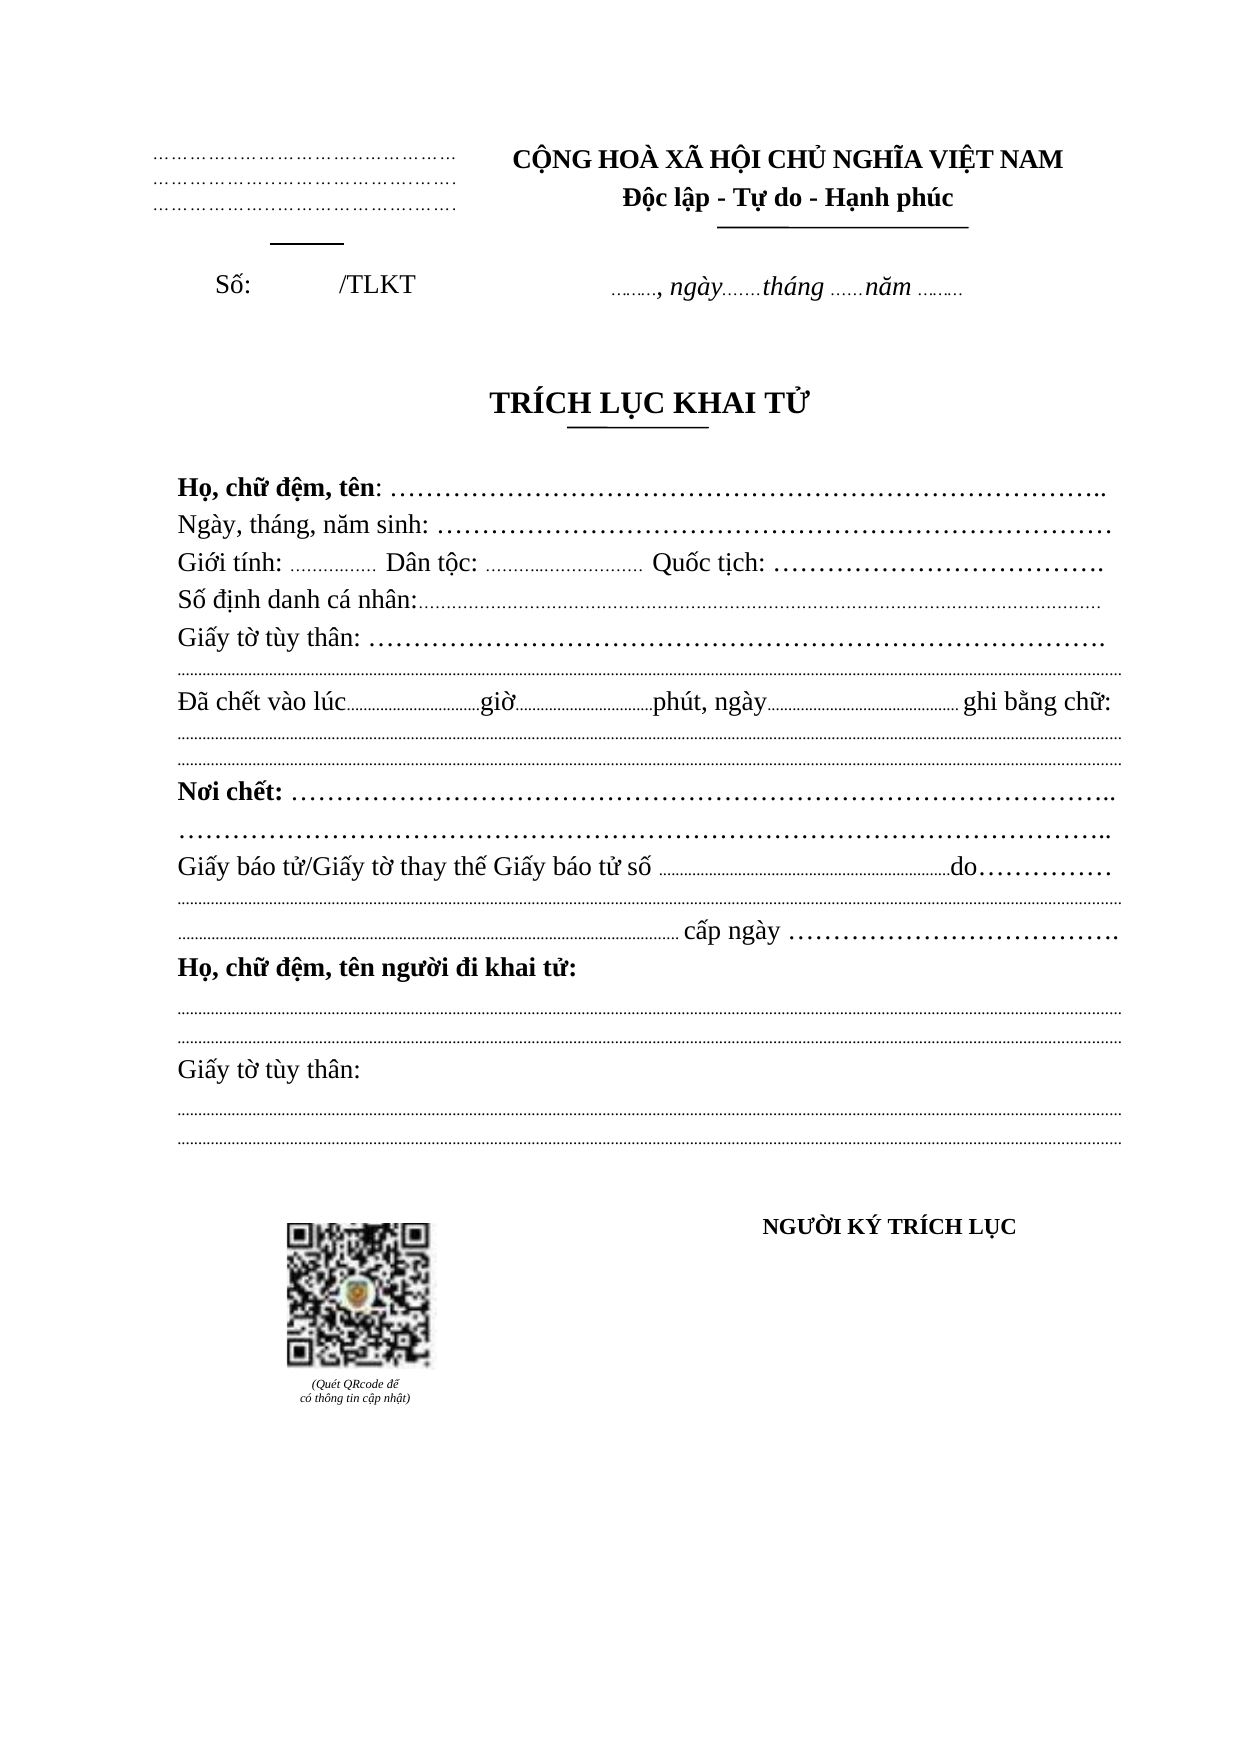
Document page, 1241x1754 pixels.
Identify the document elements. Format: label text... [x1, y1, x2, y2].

text Giấy tờ tùy thân: ………………………………………………………………………. [177, 616, 1122, 654]
text Nơi chết: ……………………………………………………………………………….. [177, 771, 1122, 808]
text Giấy tờ tùy thân: [177, 1048, 1122, 1123]
text Họ, chữ đệm, tên: …………………………………………………………………….. [177, 466, 1122, 504]
table_header [177, 1187, 657, 1369]
table_header …………..………………..…………… ………………..………………….……. ………………..………………….……. Số: /TLKT [141, 137, 490, 307]
text Số định danh cá nhân:…………………………………………………………………………………………………………… [177, 579, 1122, 616]
picture [286, 1223, 437, 1370]
text ………………………………………………………………………………………….. [177, 808, 1122, 846]
table_header CỘNG HOÀ XÃ HỘI CHỦ NGHĨA VIỆT NAM Độc lập - Tự do - Hạnh phúc ………, ngày….…tháng ……năm ……… [490, 137, 1086, 307]
text Ngày, tháng, năm sinh: ………………………………………………………………… [177, 504, 1122, 541]
text Giấy báo tử/Giấy tờ thay thế Giấy báo tử số ......................................................................do…………… [177, 846, 1122, 883]
text Đã chết vào lúc................................giờ.................................phút, ngày.............................................. ghi bằng chữ: [177, 680, 1122, 718]
text Họ, chữ đệm, tên người đi khai tử: [177, 947, 1122, 1022]
table_header NGƯỜI KÝ TRÍCH LỤC [657, 1187, 1122, 1369]
subtitle TRÍCH LỤC KHAI TỬ [177, 384, 1122, 420]
text cấp ngày ………………………………. [177, 909, 1122, 947]
text Giới tính: ……….…… Dân tộc: ………..……………… Quốc tịch: ………………………………. [177, 541, 1122, 579]
